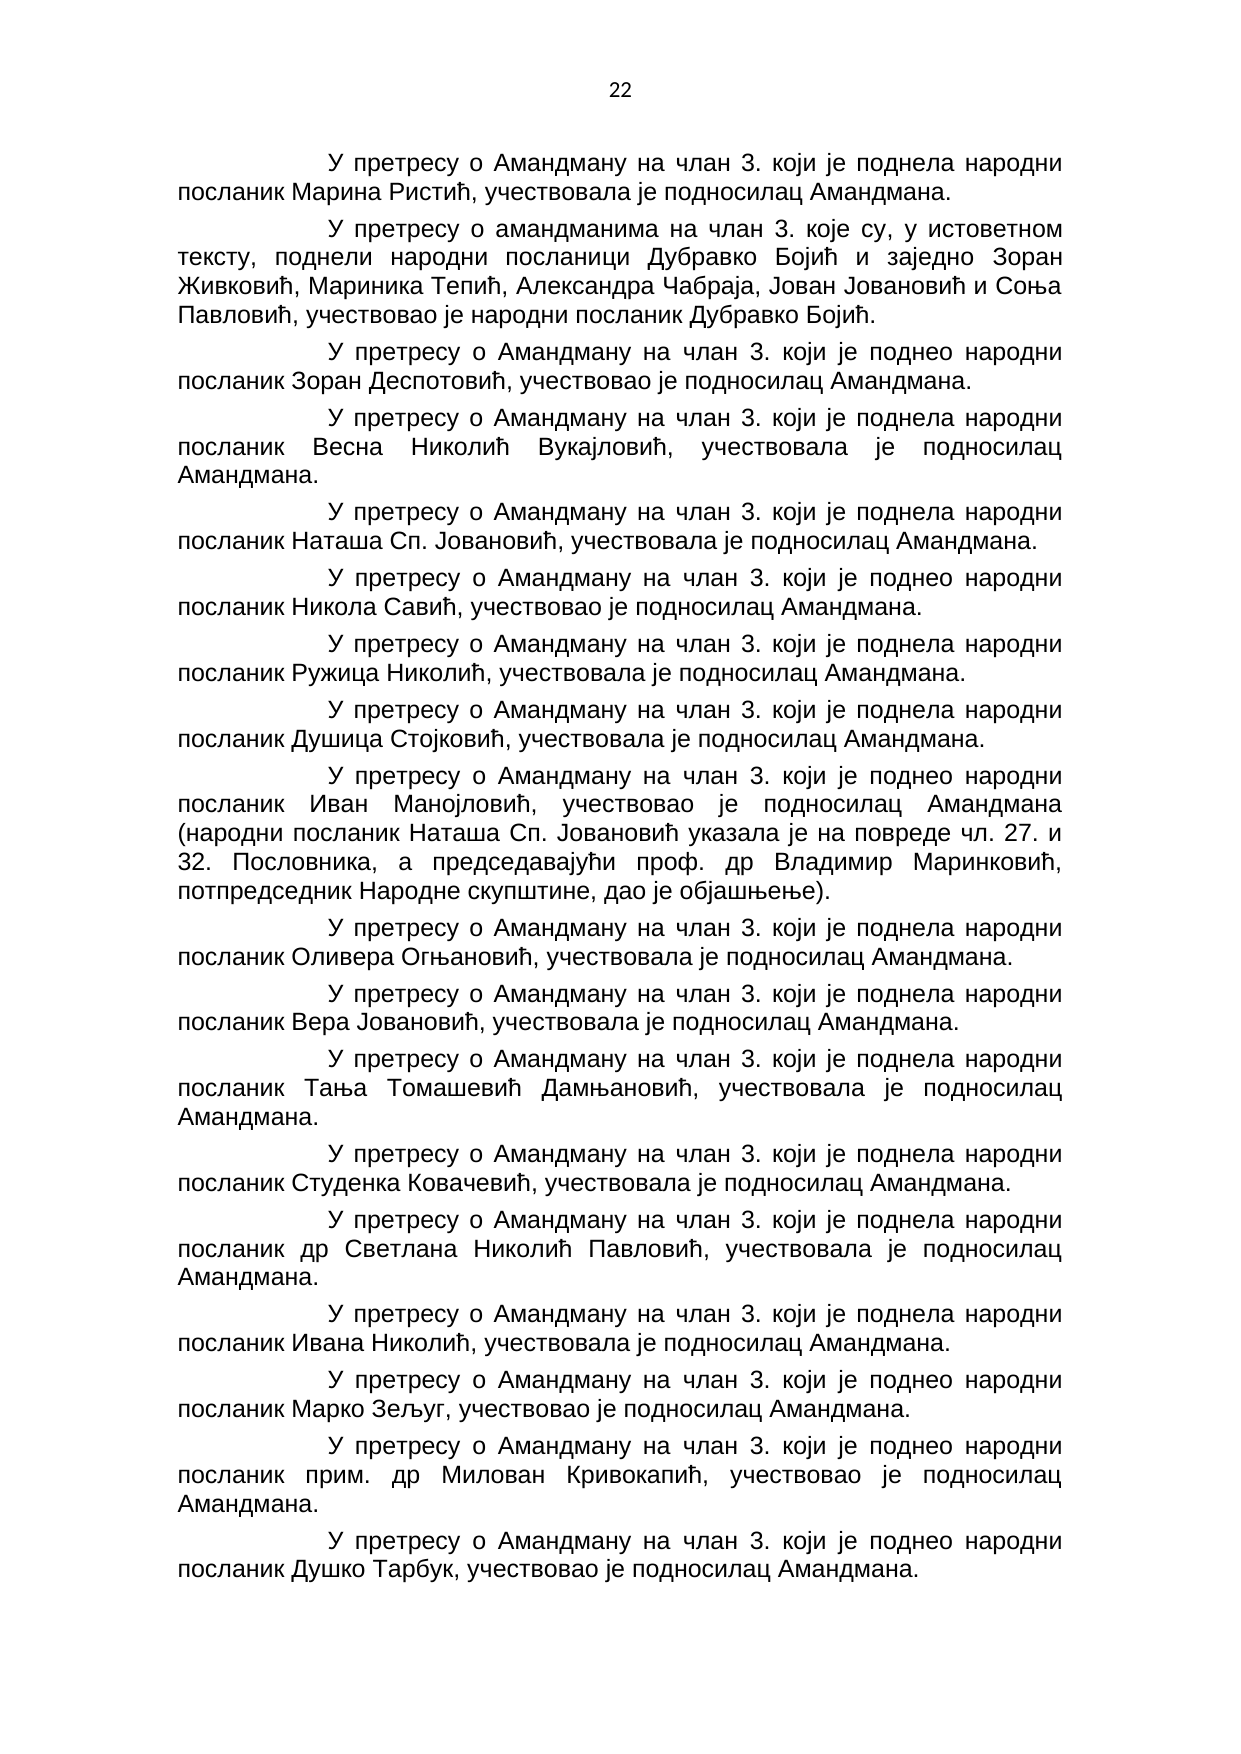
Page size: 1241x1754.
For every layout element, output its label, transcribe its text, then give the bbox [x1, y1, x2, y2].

text У претресу о Амандману на члан 3. који је поднео народни посланик Зоран Деспотовић, учествовао је подносилац Амандмана. [177, 337, 1063, 394]
text У претресу о Амандману на члан 3. који је поднела народни посланик Душица Стојковић, учествовала је подносилац Амандмана. [177, 695, 1063, 752]
text У претресу о Амандману на члан 3. који је поднео народни посланик Душко Тарбук, учествовао је подносилац Амандмана. [177, 1526, 1063, 1583]
text У претресу о Амандману на члан 3. који је поднела народни посланик Наташа Сп. Јовановић, учествовала је подносилац Амандмана. [177, 497, 1063, 555]
text У претресу о Амандману на члан 3. који је поднела народни посланик Ивана Николић, учествовала је подносилац Амандмана. [177, 1299, 1063, 1357]
text У претресу о Амандману на члан 3. који је поднео народни посланик Никола Савић, учествовао је подносилац Амандмана. [177, 563, 1063, 621]
text У претресу о Амандману на члан 3. који је поднела народни посланик Марина Ристић, учествовала је подносилац Амандмана. [177, 148, 1063, 205]
text У претресу о Амандману на члан 3. који је поднела народни посланик Студенка Ковачевић, учествовала је подносилац Амандмана. [177, 1139, 1063, 1196]
text У претресу о Амандману на члан 3. који је поднео народни посланик Марко Зељуг, учествовао је подносилац Амандмана. [177, 1365, 1063, 1423]
text У претресу о Амандману на члан 3. који је поднела народни посланик Весна Николић Вукајловић, учествовала је подносилац Амандмана. [177, 403, 1063, 489]
text У претресу о Амандману на члан 3. који је поднела народни посланик Ружица Николић, учествовала је подносилац Амандмана. [177, 629, 1063, 686]
text У претресу о Амандману на члан 3. који је поднела народни посланик Вера Јовановић, учествовала је подносилац Амандмана. [177, 978, 1063, 1036]
text У претресу о амандманима на члан 3. које су, у истоветном тексту, поднели народни посланици Дубравко Бојић и заједно Зоран Живковић, Мариника Тепић, Александра Чабраја, Јован Јовановић и Соња Павловић, учествовао је народни посланик Дубравко Бојић. [177, 213, 1063, 328]
text У претресу о Амандману на члан 3. који је поднео народни посланик прим. др Милован Кривокапић, учествовао је подносилац Амандмана. [177, 1431, 1063, 1517]
text У претресу о Амандману на члан 3. који је поднела народни посланик др Светлана Николић Павловић, учествовала је подносилац Амандмана. [177, 1205, 1063, 1291]
text У претресу о Амандману на члан 3. који је поднео народни посланик Иван Манојловић, учествовао је подносилац Амандмана (народни посланик Наташа Сп. Јовановић указала је на повреде чл. 27. и 32. Пословника, а председавајући проф. др Владимир Маринковић, потпредседник Народне скупштине, дао је објашњење). [177, 761, 1063, 904]
text У претресу о Амандману на члан 3. који је поднела народни посланик Оливера Огњановић, учествовала је подносилац Амандмана. [177, 913, 1063, 970]
text У претресу о Амандману на члан 3. који је поднела народни посланик Тања Томашевић Дамњановић, учествовала је подносилац Амандмана. [177, 1044, 1063, 1131]
